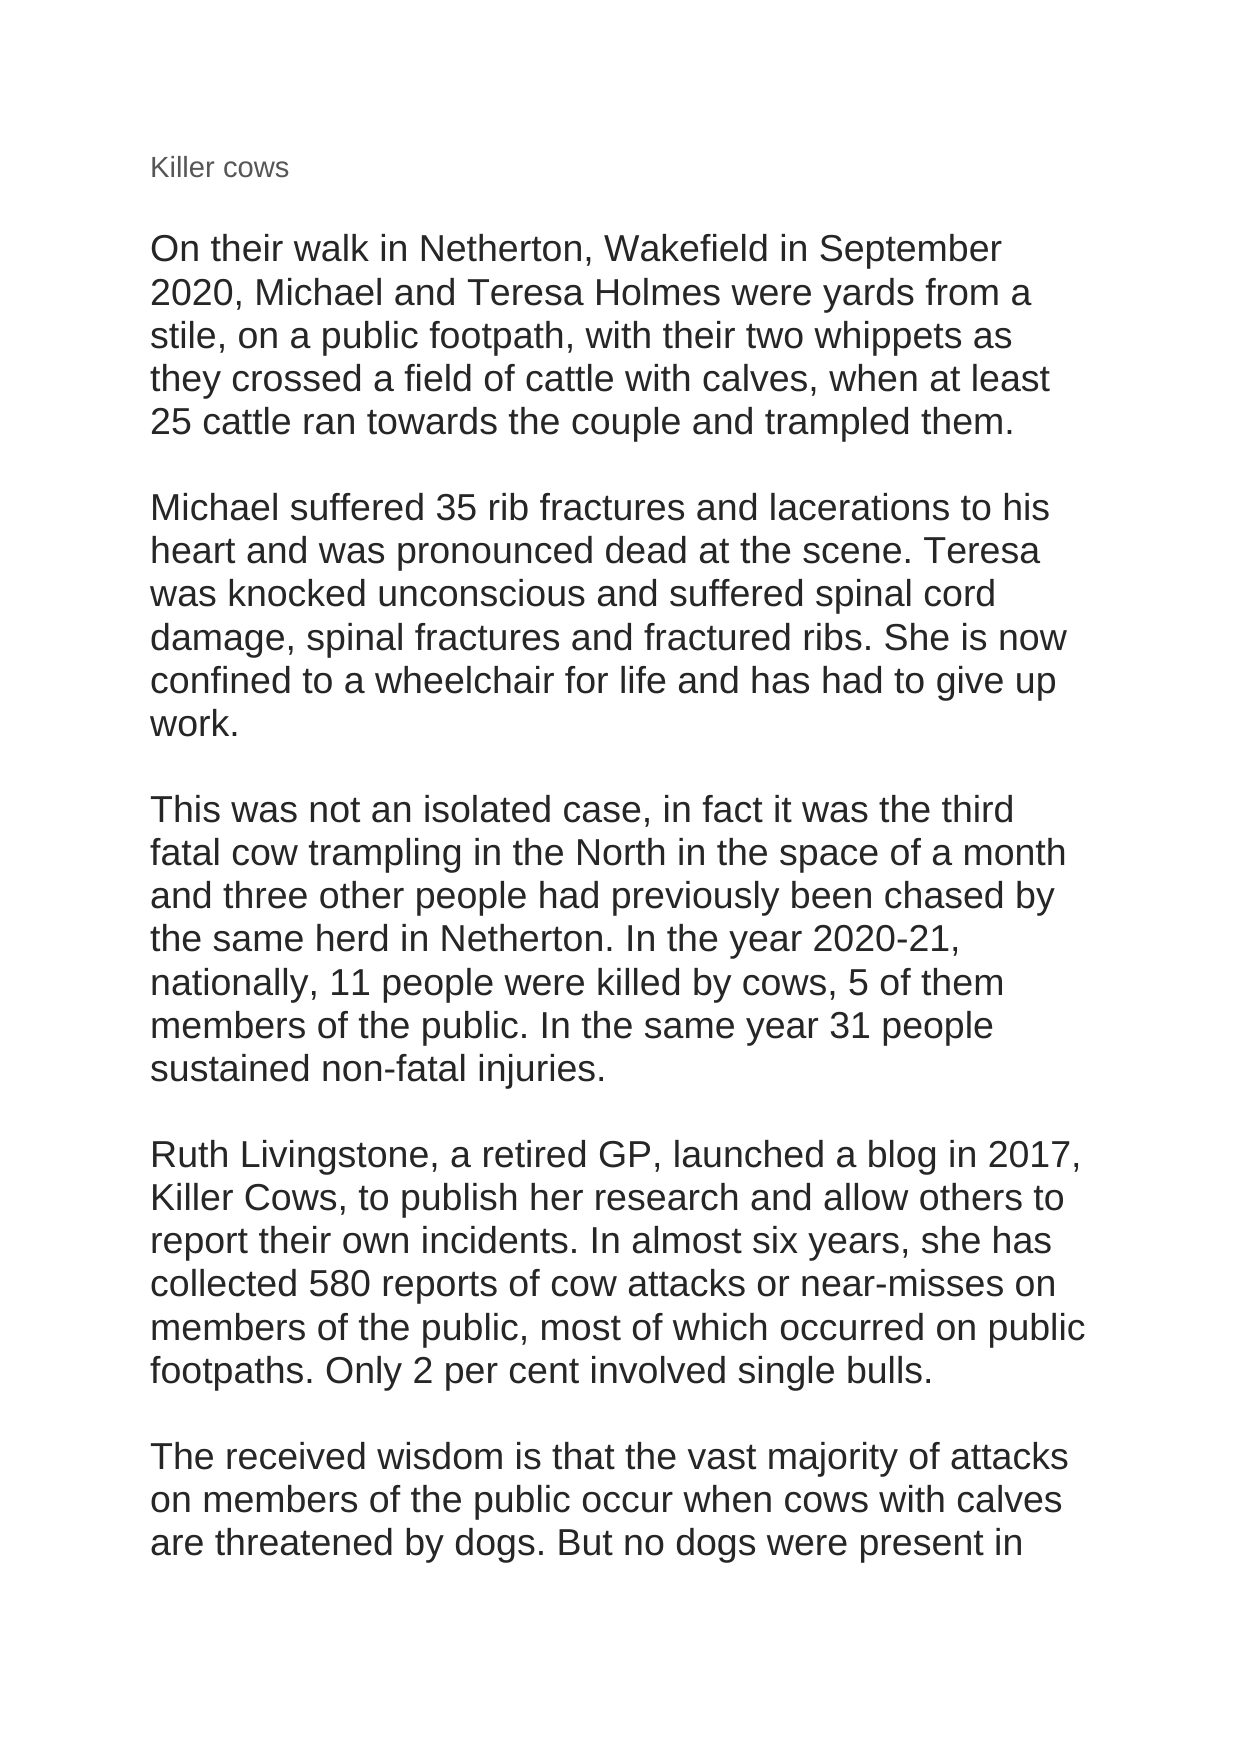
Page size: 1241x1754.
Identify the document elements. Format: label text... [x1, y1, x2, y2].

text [150, 1434, 1090, 1563]
text On their walk in Netherton, Wakefield in September 2020, Michael and Teresa Holmes were yards from a stile, on a public footpath, with their two whippets as they crossed a field of cattle with calves, when at least 25 cattle ran towards the couple and trampled them. [150, 227, 1090, 442]
text Michael suffered 35 rib fractures and lacerations to his heart and was pronounced dead at the scene. Teresa was knocked unconscious and suffered spinal cord damage, spinal fractures and fractured ribs. She is now confined to a wheelchair for life and has had to give up work. [150, 485, 1090, 744]
text Ruth Livingstone, a retired GP, launched a blog in 2017, Killer Cows, to publish her research and allow others to report their own incidents. In almost six years, she has collected 580 reports of cow attacks or near-misses on members of the public, most of which occurred on public footpaths. Only 2 per cent involved single bulls. [150, 1132, 1090, 1391]
text This was not an isolated case, in fact it was the third fatal cow trampling in the North in the space of a month and three other people had previously been chased by the same herd in Netherton. In the year 2020-21, nationally, 11 people were killed by cows, 5 of them members of the public. In the same year 31 people sustained non-fatal injuries. [150, 787, 1090, 1089]
text Killer cows [150, 150, 1090, 183]
